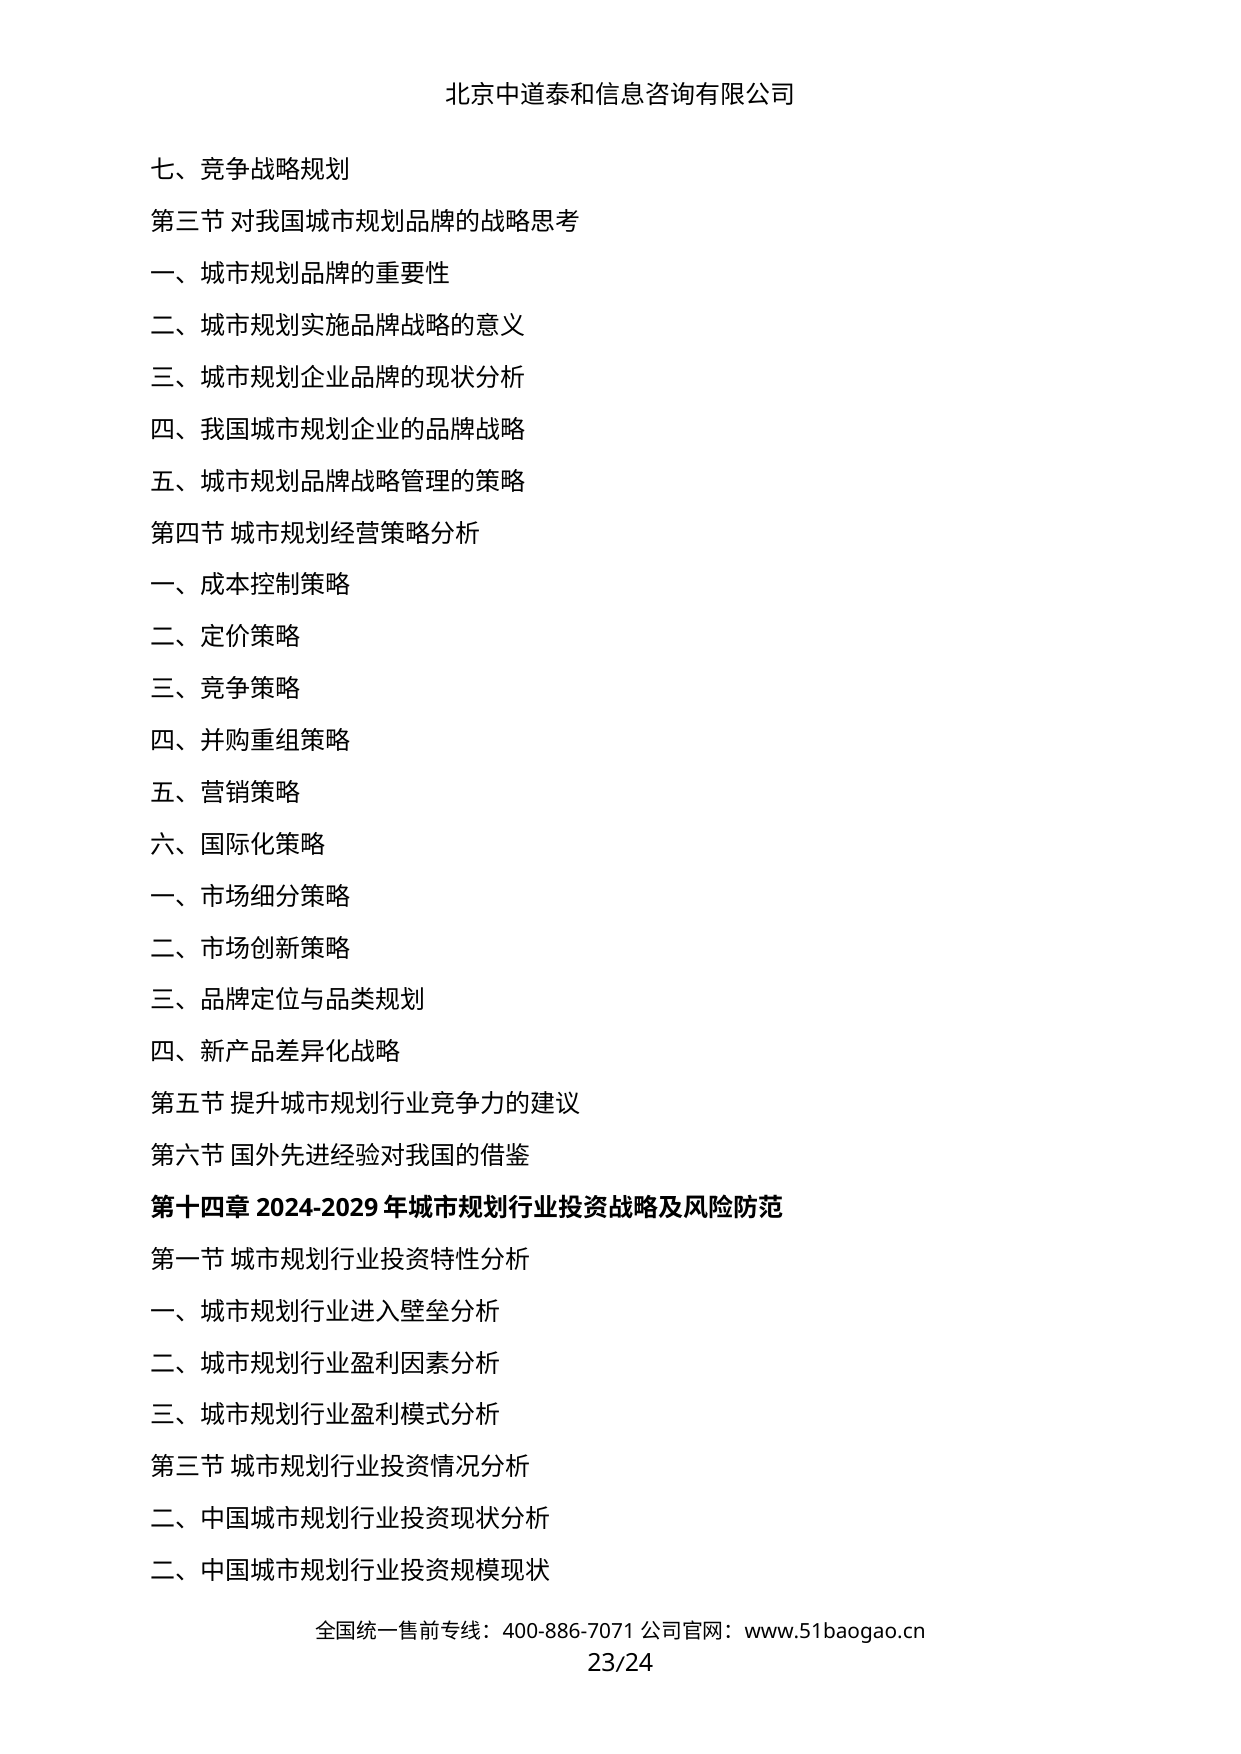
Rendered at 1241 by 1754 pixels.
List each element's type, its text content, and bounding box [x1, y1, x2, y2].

text 二、城市规划实施品牌战略的意义 [150, 306, 1090, 342]
text 七、竞争战略规划 [150, 150, 1090, 186]
text 第四节 城市规划经营策略分析 [150, 513, 1090, 549]
text 一、市场细分策略 [150, 876, 1090, 912]
text 三、城市规划企业品牌的现状分析 [150, 357, 1090, 394]
text 第三节 城市规划行业投资情况分析 [150, 1447, 1090, 1483]
text 二、城市规划行业盈利因素分析 [150, 1343, 1090, 1379]
text 二、中国城市规划行业投资现状分析 [150, 1499, 1090, 1535]
text 二、中国城市规划行业投资规模现状 [150, 1551, 1090, 1587]
text 一、城市规划行业进入壁垒分析 [150, 1291, 1090, 1327]
text 第十四章 2024-2029年城市规划行业投资战略及风险防范 [150, 1187, 1090, 1224]
text 一、城市规划品牌的重要性 [150, 254, 1090, 290]
text 六、国际化策略 [150, 824, 1090, 861]
text 二、定价策略 [150, 617, 1090, 653]
text 三、竞争策略 [150, 669, 1090, 705]
text 第一节 城市规划行业投资特性分析 [150, 1239, 1090, 1276]
text 五、营销策略 [150, 772, 1090, 809]
text 第五节 提升城市规划行业竞争力的建议 [150, 1084, 1090, 1120]
text 五、城市规划品牌战略管理的策略 [150, 461, 1090, 497]
text 一、成本控制策略 [150, 565, 1090, 601]
text 三、城市规划行业盈利模式分析 [150, 1395, 1090, 1431]
text 第六节 国外先进经验对我国的借鉴 [150, 1136, 1090, 1172]
text 四、并购重组策略 [150, 721, 1090, 757]
text 三、品牌定位与品类规划 [150, 980, 1090, 1016]
text 第三节 对我国城市规划品牌的战略思考 [150, 202, 1090, 238]
text 四、我国城市规划企业的品牌战略 [150, 409, 1090, 446]
text 二、市场创新策略 [150, 928, 1090, 964]
text 四、新产品差异化战略 [150, 1032, 1090, 1068]
